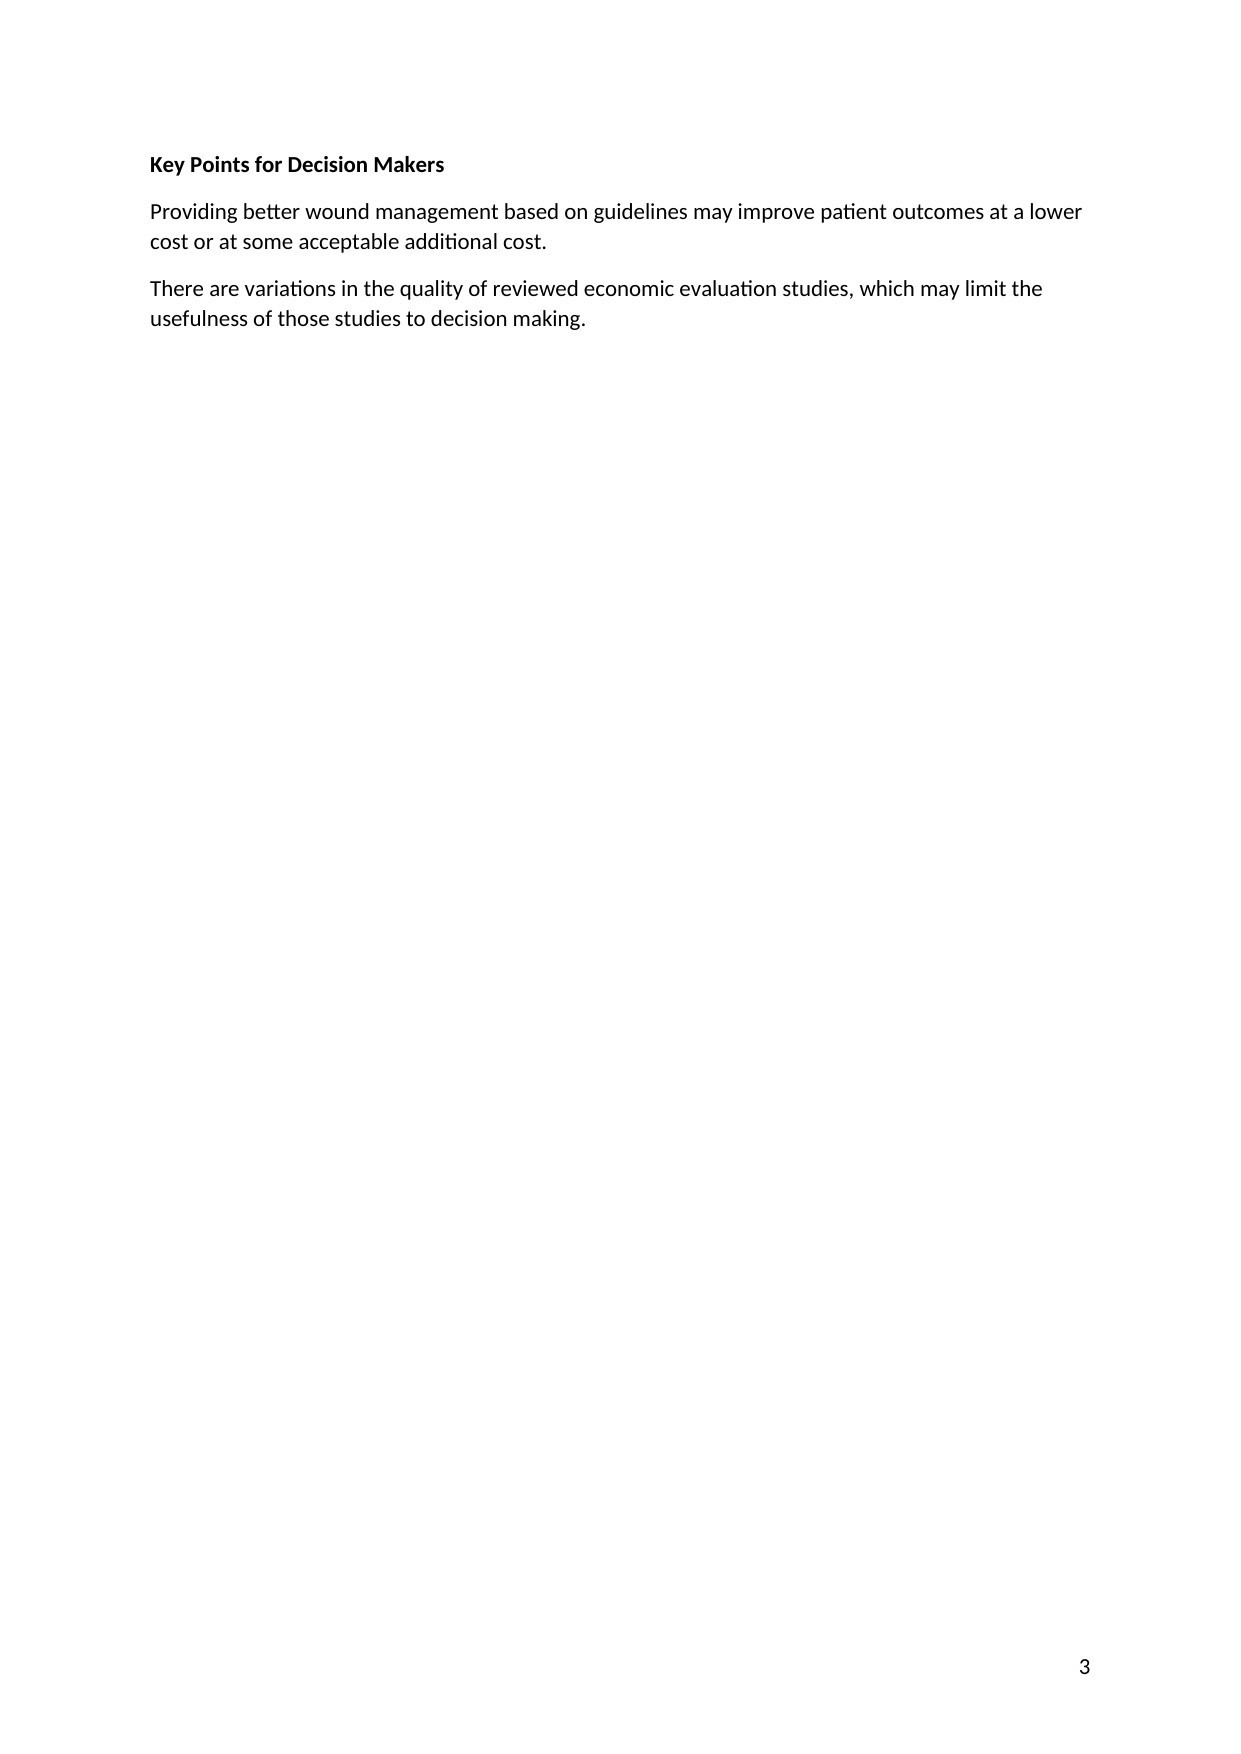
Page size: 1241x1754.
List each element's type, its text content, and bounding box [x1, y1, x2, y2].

text Key Points for Decision Makers [150, 150, 1090, 178]
text Providing better wound management based on guidelines may improve patient outcomes at a lower cost or at some acceptable additional cost. [150, 197, 1090, 255]
text There are variations in the quality of reviewed economic evaluation studies, which may limit the usefulness of those studies to decision making. [150, 274, 1090, 332]
